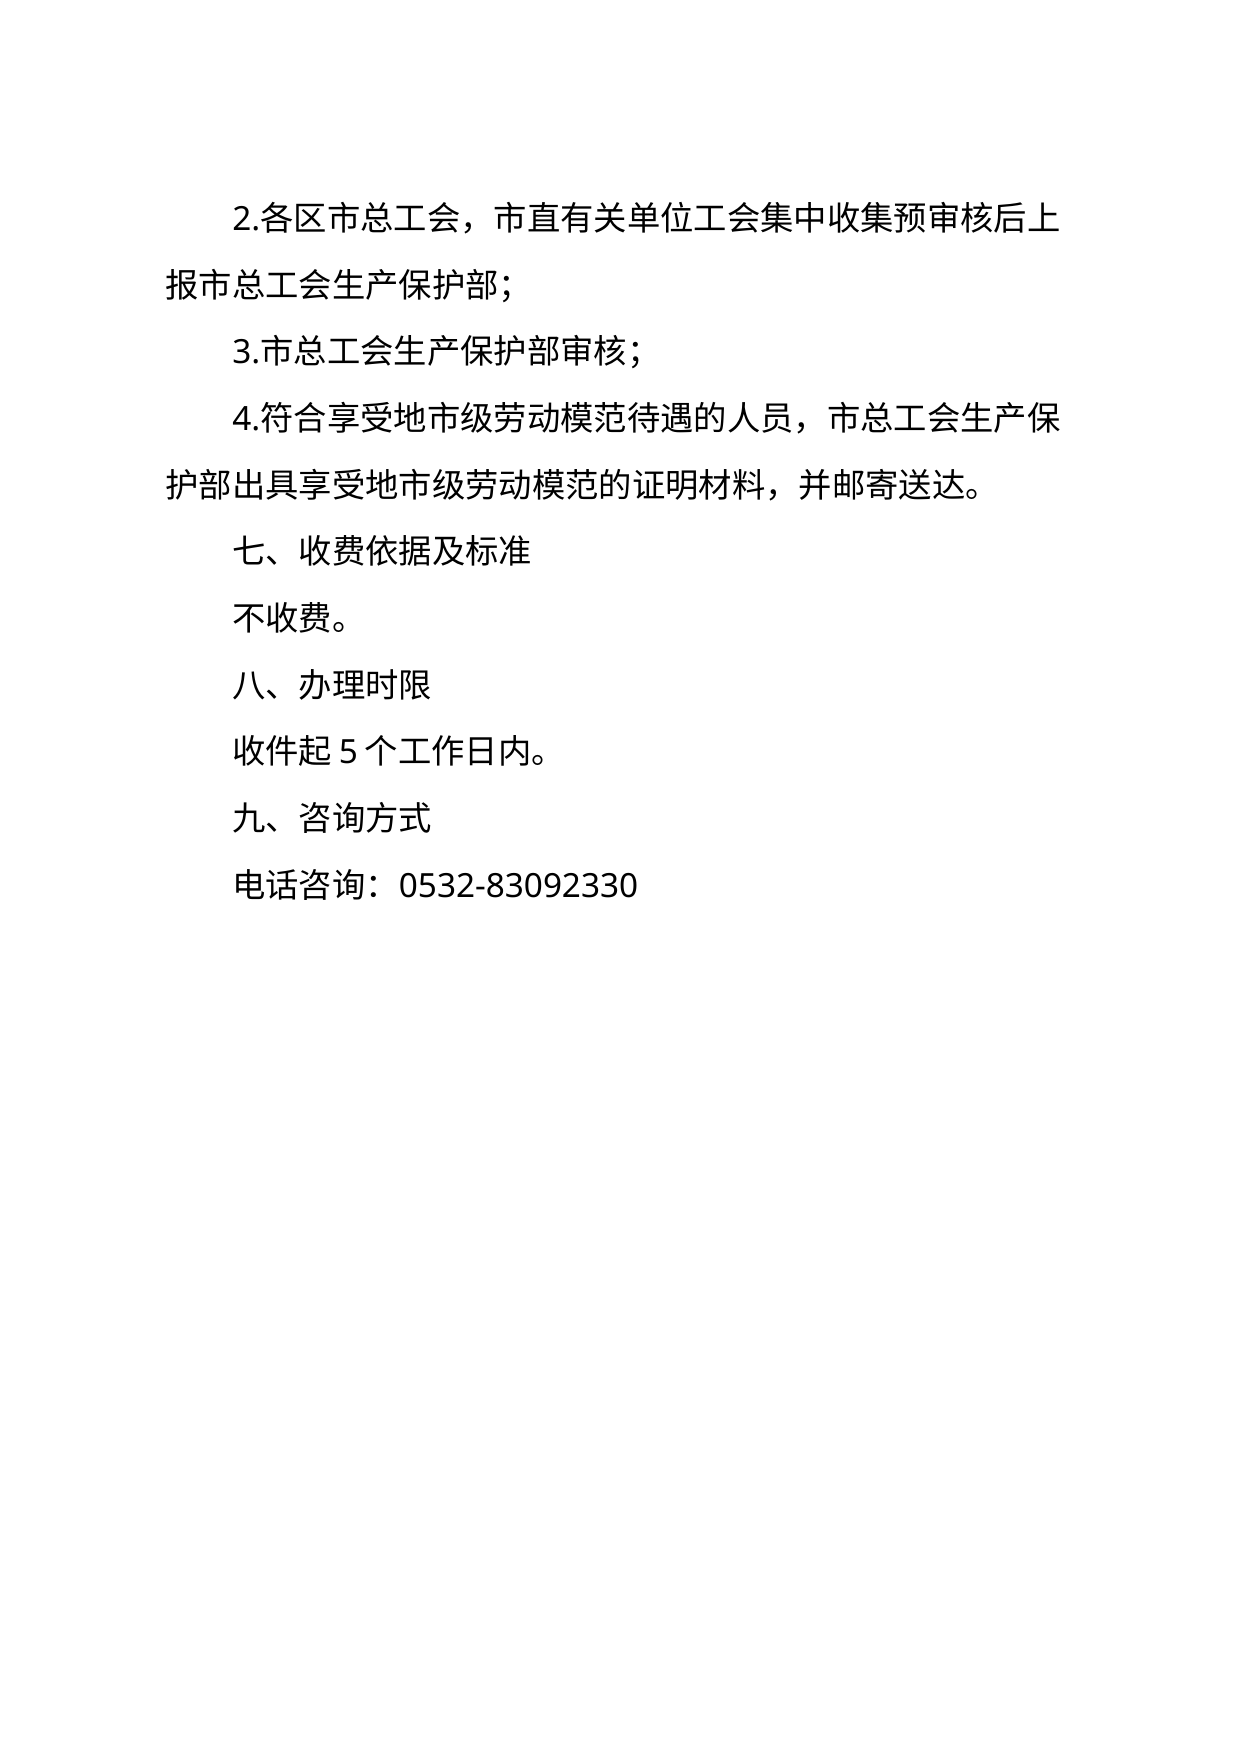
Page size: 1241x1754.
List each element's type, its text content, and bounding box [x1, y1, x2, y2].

text 八、办理时限 [165, 644, 1087, 711]
text 4.符合享受地市级劳动模范待遇的人员，市总工会生产保护部出具享受地市级劳动模范的证明材料，并邮寄送达。 [165, 377, 1087, 511]
text 七、收费依据及标准 [165, 511, 1087, 577]
text 不收费。 [165, 577, 1087, 644]
text 收件起5个工作日内。 [165, 711, 1087, 777]
text 九、咨询方式 [165, 777, 1087, 844]
text 2.各区市总工会，市直有关单位工会集中收集预审核后上报市总工会生产保护部； [165, 177, 1087, 311]
text 3.市总工会生产保护部审核； [165, 311, 1087, 377]
text 电话咨询：0532-83092330 [165, 844, 1087, 911]
